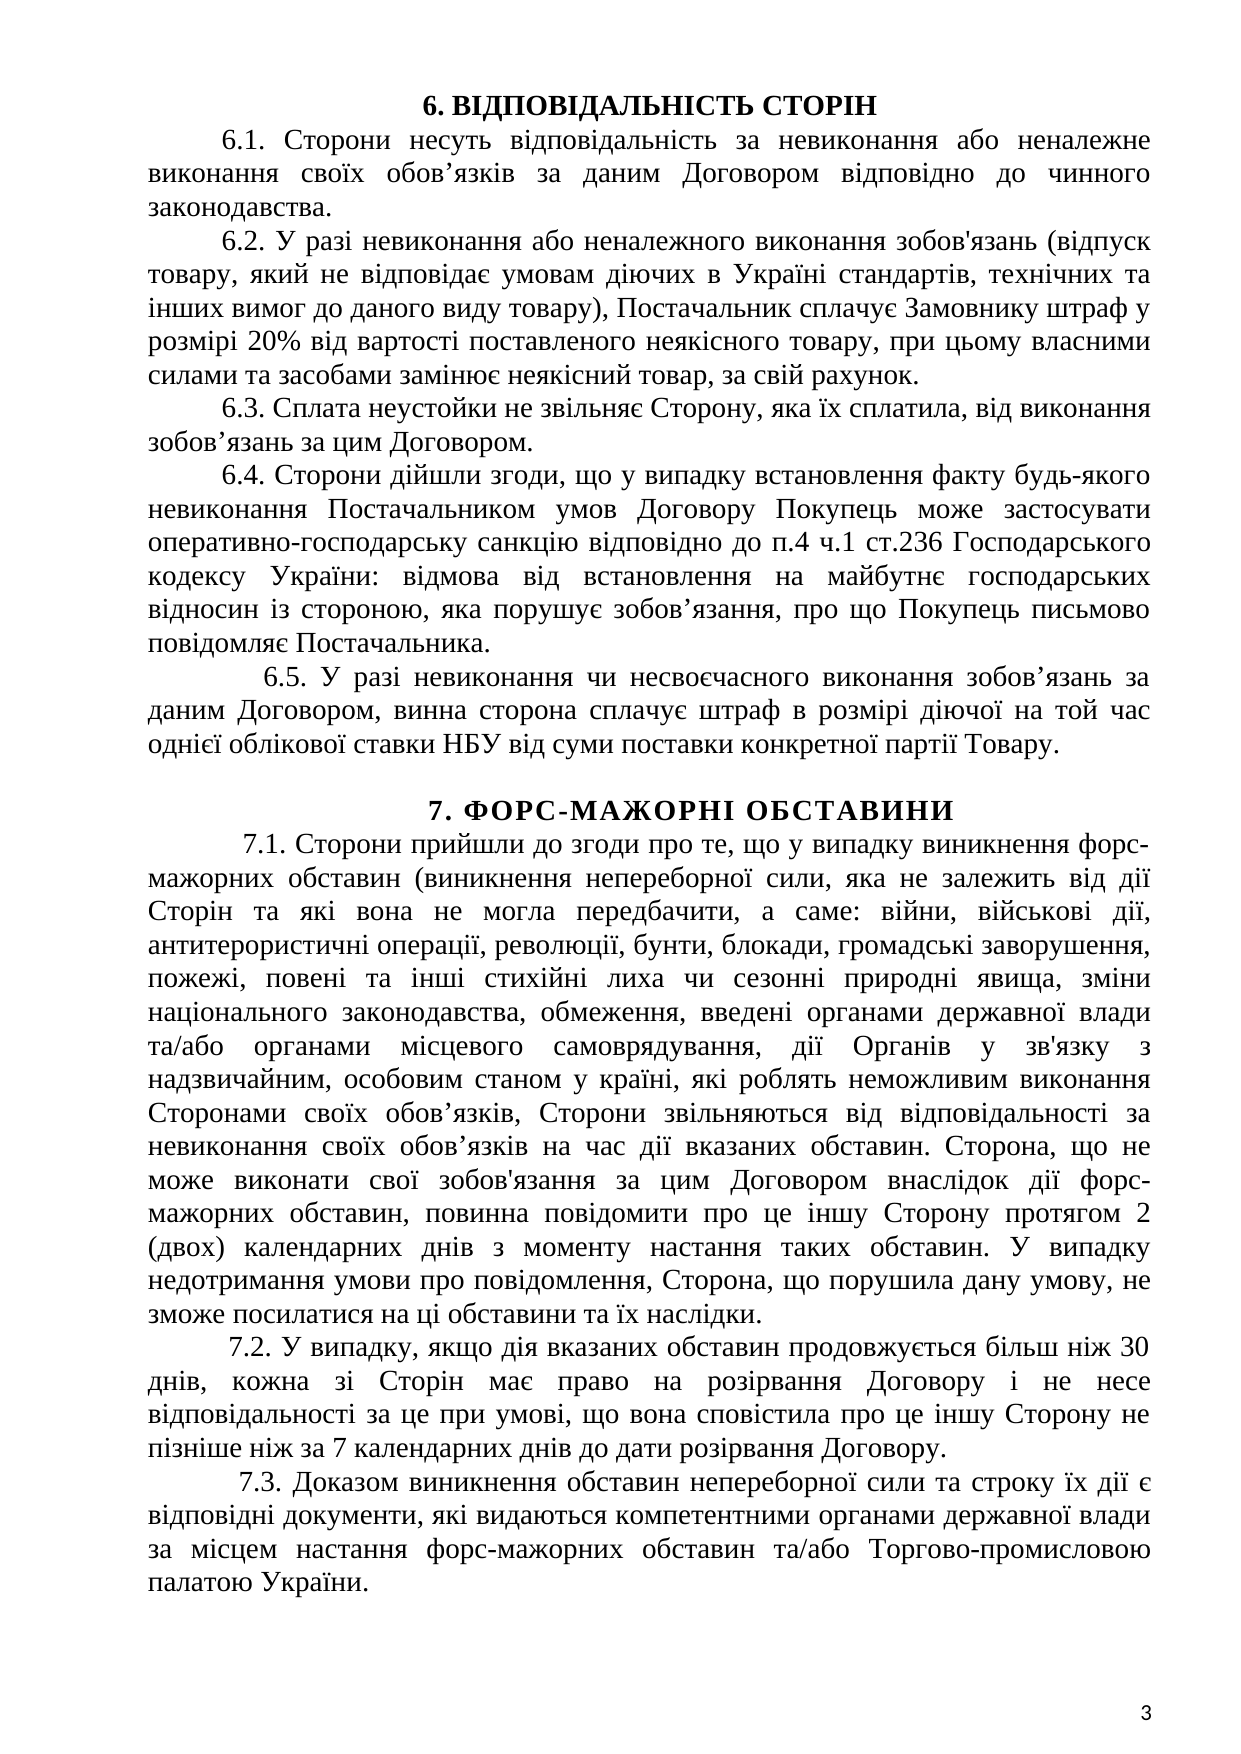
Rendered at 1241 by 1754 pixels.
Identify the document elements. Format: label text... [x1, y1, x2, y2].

text 7.3. Доказом виникнення обставин непереборної сили та строку їх дії є відповідні документи, які видаються компетентними органами державної влади за місцем настання форс-мажорних обставин та/або Торгово-промисловою палатою України. [148, 1464, 1152, 1598]
text 6.3. Сплата неустойки не звільняє Сторону, яка їх сплатила, від виконання зобов’язань за цим Договором. [148, 390, 1152, 457]
text 6.5. У разі невиконання чи несвоєчасного виконання зобов’язань за даним Договором, винна сторона сплачує штраф в розмірі діючої на той час однієї облікової ставки НБУ від суми поставки конкретної партії Товару. [148, 659, 1152, 759]
text 6.2. У разі невиконання або неналежного виконання зобов'язань (відпуск товару, який не відповідає умовам діючих в Україні стандартів, технічних та інших вимог до даного виду товару), Постачальник сплачує Замовнику штраф у розмірі 20% від вартості поставленого неякісного товару, при цьому власними силами та засобами замінює неякісний товар, за свій рахунок. [148, 223, 1152, 390]
text 6. ВІДПОВІДАЛЬНІСТЬ СТОРІН [148, 88, 1152, 122]
text 7.2. У випадку, якщо дія вказаних обставин продовжується більш ніж 30 днів, кожна зі Сторін має право на розірвання Договору і не несе відповідальності за це при умові, що вона сповістила про це іншу Сторону не пізніше ніж за 7 календарних днів до дати розірвання Договору. [148, 1329, 1152, 1464]
text 7.1. Сторони прийшли до згоди про те, що у випадку виникнення фоpс-мажоpних обставин (виникнення непереборної сили, яка не залежить від дії Сторін та які вона не могла передбачити, а саме: війни, військові дії, антитерористичні операції, революції, бунти, блокади, громадські заворушення, пожежі, повені та інші стихійні лиха чи сезонні природні явища, зміни національного законодавства, обмеження, введені органами державної влади та/або органами місцевого самоврядування, дії Органів у зв'язку з надзвичайним, особовим станом у країні, які роблять неможливим виконання Сторонами своїх обов’язків, Сторони звільняються від відповідальності за невиконання своїх обов’язків на час дії вказаних обставин. Сторона, що не може виконати свої зобов'язання за цим Договором внаслідок дії форс-мажорних обставин, повинна повідомити про це іншу Сторону протягом 2 (двох) календарних днів з моменту настання таких обставин. У випадку недотримання умови про повідомлення, Сторона, що порушила дану умову, не зможе посилатися на ці обставини та їх наслідки. [148, 826, 1152, 1329]
text 6.4. Сторони дійшли згоди, що у випадку встановлення факту будь-якого невиконання Постачальником умов Договору Покупець може застосувати оперативно-господарську санкцію відповідно до п.4 ч.1 ст.236 Господарського кодексу України: відмова від встановлення на майбутнє господарських відносин із стороною, яка порушує зобов’язання, про що Покупець письмово повідомляє Постачальника. [148, 457, 1152, 659]
text 6.1. Сторони несуть відповідальність за невиконання або неналежне виконання своїх обов’язків за даним Договором відповідно до чинного законодавства. [148, 122, 1152, 223]
subtitle 7. ФОРС-МАЖОРНІ ОБСТАВИНИ [223, 793, 1152, 826]
